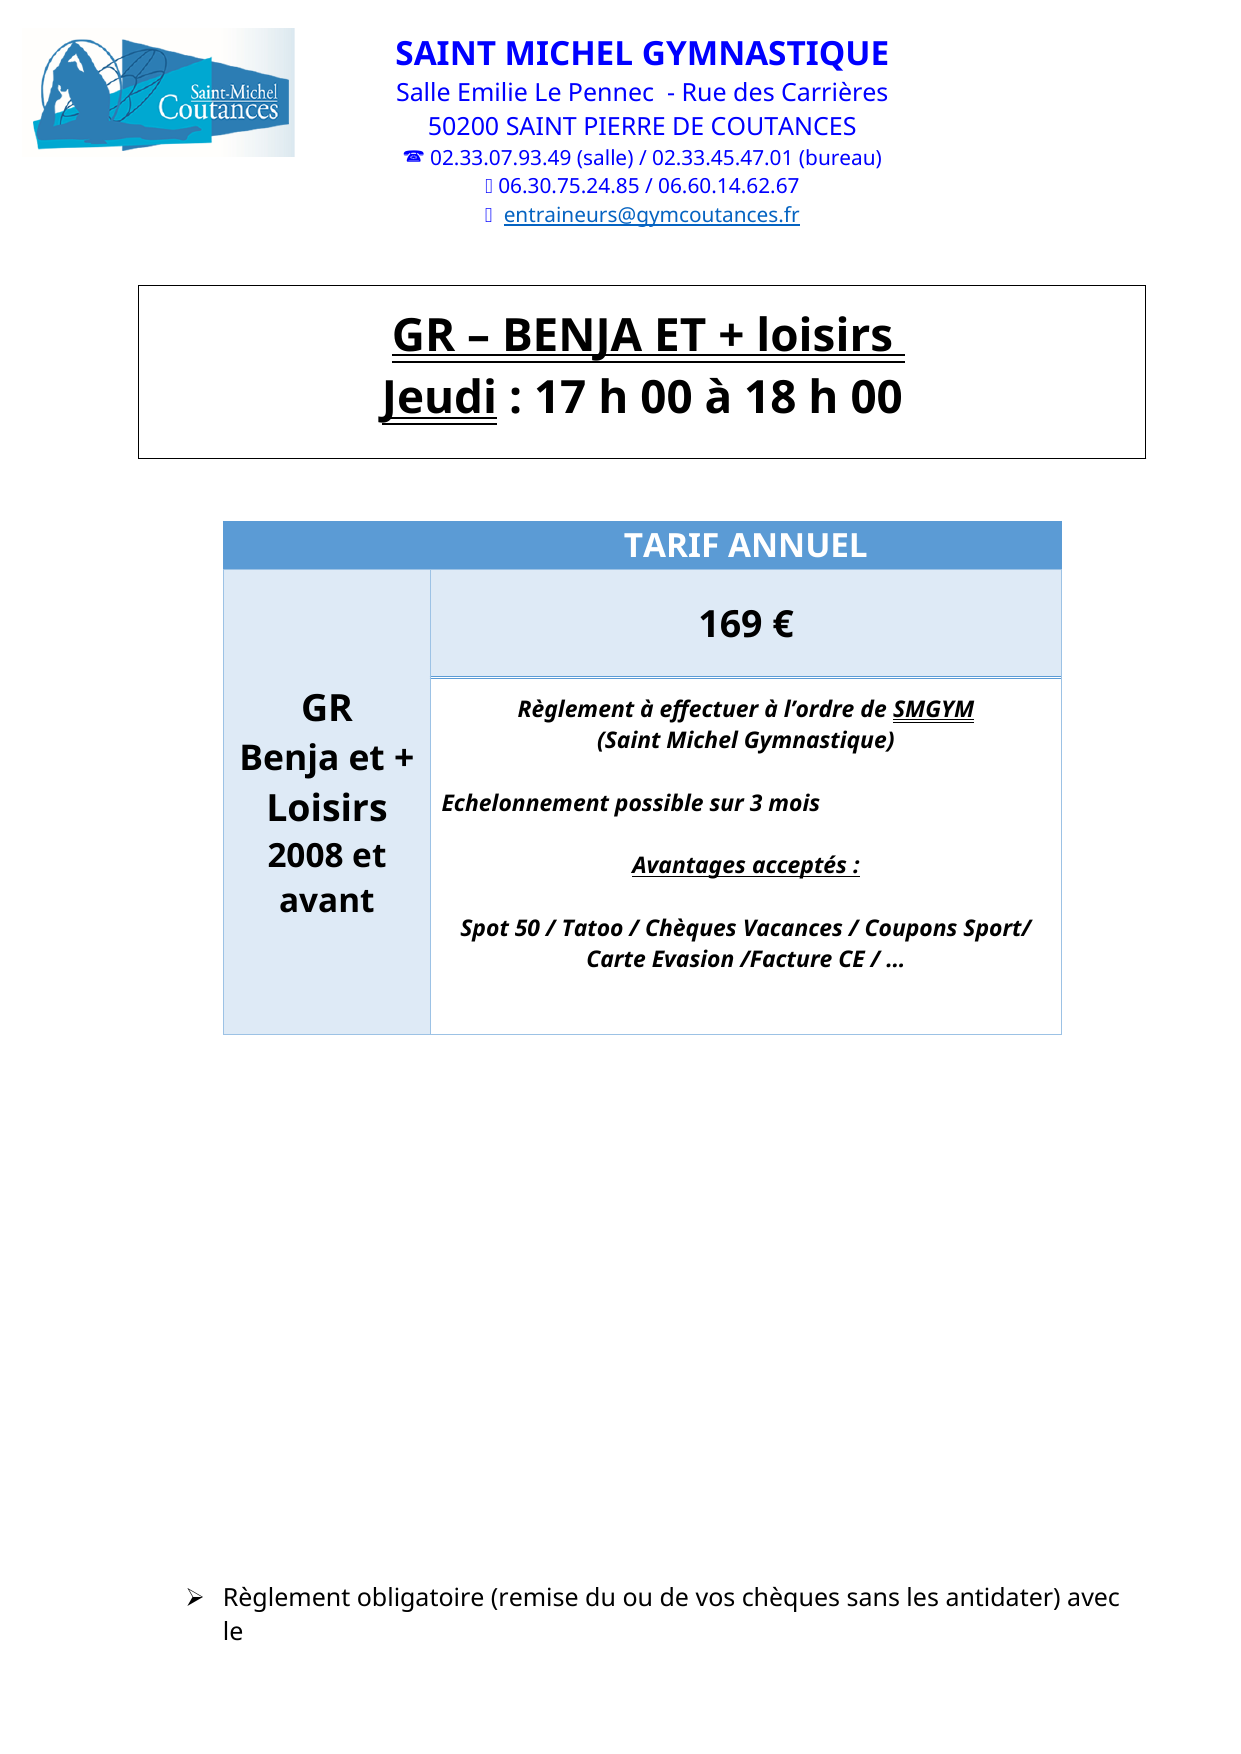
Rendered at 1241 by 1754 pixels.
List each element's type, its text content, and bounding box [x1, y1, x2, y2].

picture [21, 28, 295, 157]
text Salle Emilie Le Pennec - Rue des Carrières [295, 75, 1137, 109]
text GR – BENJA ET + loisirs [148, 303, 1137, 365]
text 50200 SAINT PIERRE DE COUTANCES [295, 109, 1137, 143]
table_cell Règlement à effectuer à l’ordre de SMGYM (Saint Michel Gymnastique) Echelonnement possible sur 3 mois Avantages acceptés : Spot 50 / Tatoo / Chèques Vacances / Coupons Sport/ Carte Evasion /Facture CE / … [431, 679, 1061, 1034]
text Jeudi : 17 h 00 à 18 h 00 [148, 365, 1137, 427]
table_header [224, 522, 430, 569]
table_cell GR Benja et + Loisirs 2008 et avant [224, 570, 430, 1034]
list Règlement obligatoire (remise du ou de vos chèques sans les antidater) avec le [185, 1580, 1137, 1648]
table_cell 169 € [431, 570, 1061, 676]
text SAINT MICHEL GYMNASTIQUE [295, 29, 1137, 75]
text 06.30.75.24.85 / 06.60.14.62.67 [148, 172, 1137, 200]
text 02.33.07.93.49 (salle) / 02.33.45.47.01 (bureau) [148, 143, 1137, 172]
text entraineurs@gymcoutances.fr [148, 200, 1137, 228]
table_header tarif annuel [430, 522, 1061, 569]
